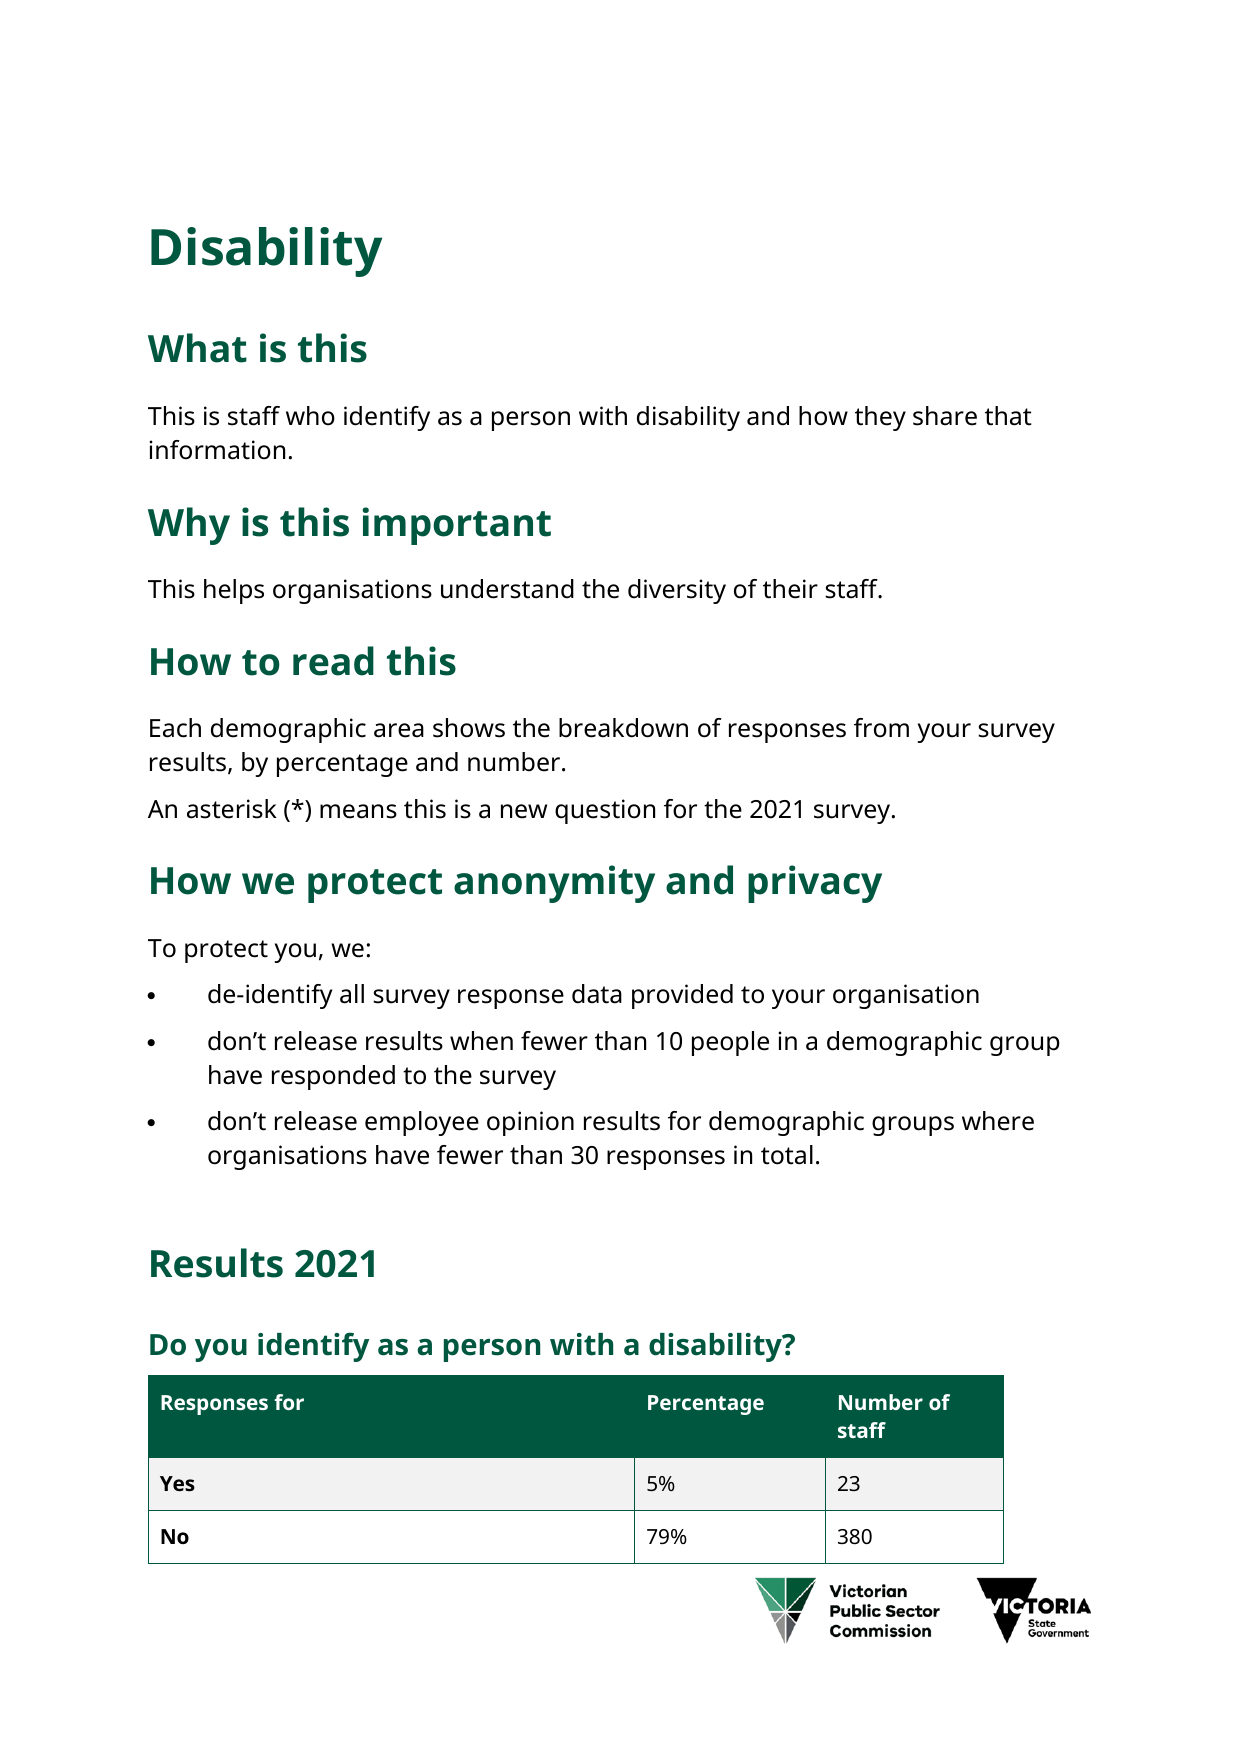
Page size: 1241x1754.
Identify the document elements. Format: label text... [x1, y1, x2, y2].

subtitle How to read this [148, 635, 1092, 686]
list don’t release employee opinion results for demographic groups where organisations have fewer than 30 responses in total. [148, 1104, 1092, 1172]
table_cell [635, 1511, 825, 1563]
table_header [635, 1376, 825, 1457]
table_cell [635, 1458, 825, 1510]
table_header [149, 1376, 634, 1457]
picture [754, 1577, 1093, 1645]
list don’t release results when fewer than 10 people in a demographic group have responded to the survey [148, 1023, 1092, 1091]
text Each demographic area shows the breakdown of responses from your survey results, by percentage and number. [148, 711, 1092, 779]
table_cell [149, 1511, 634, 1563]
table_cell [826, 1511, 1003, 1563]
text To protect you, we: [148, 930, 1092, 964]
subtitle Do you identify as a person with a disability? [148, 1324, 1092, 1363]
text An asterisk (*) means this is a new question for the 2021 survey. [148, 791, 1092, 825]
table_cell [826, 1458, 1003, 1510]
list de-identify all survey response data provided to your organisation [148, 977, 1092, 1011]
subtitle Results 2021 [148, 1237, 1092, 1288]
text This is staff who identify as a person with disability and how they share that information. [148, 398, 1092, 467]
subtitle How we protect anonymity and privacy [148, 854, 1092, 906]
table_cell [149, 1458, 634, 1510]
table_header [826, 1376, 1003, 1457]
subtitle Disability [148, 212, 1092, 280]
text This helps organisations understand the diversity of their staff. [148, 572, 1092, 606]
subtitle Why is this important [148, 496, 1092, 547]
subtitle What is this [148, 323, 1092, 374]
